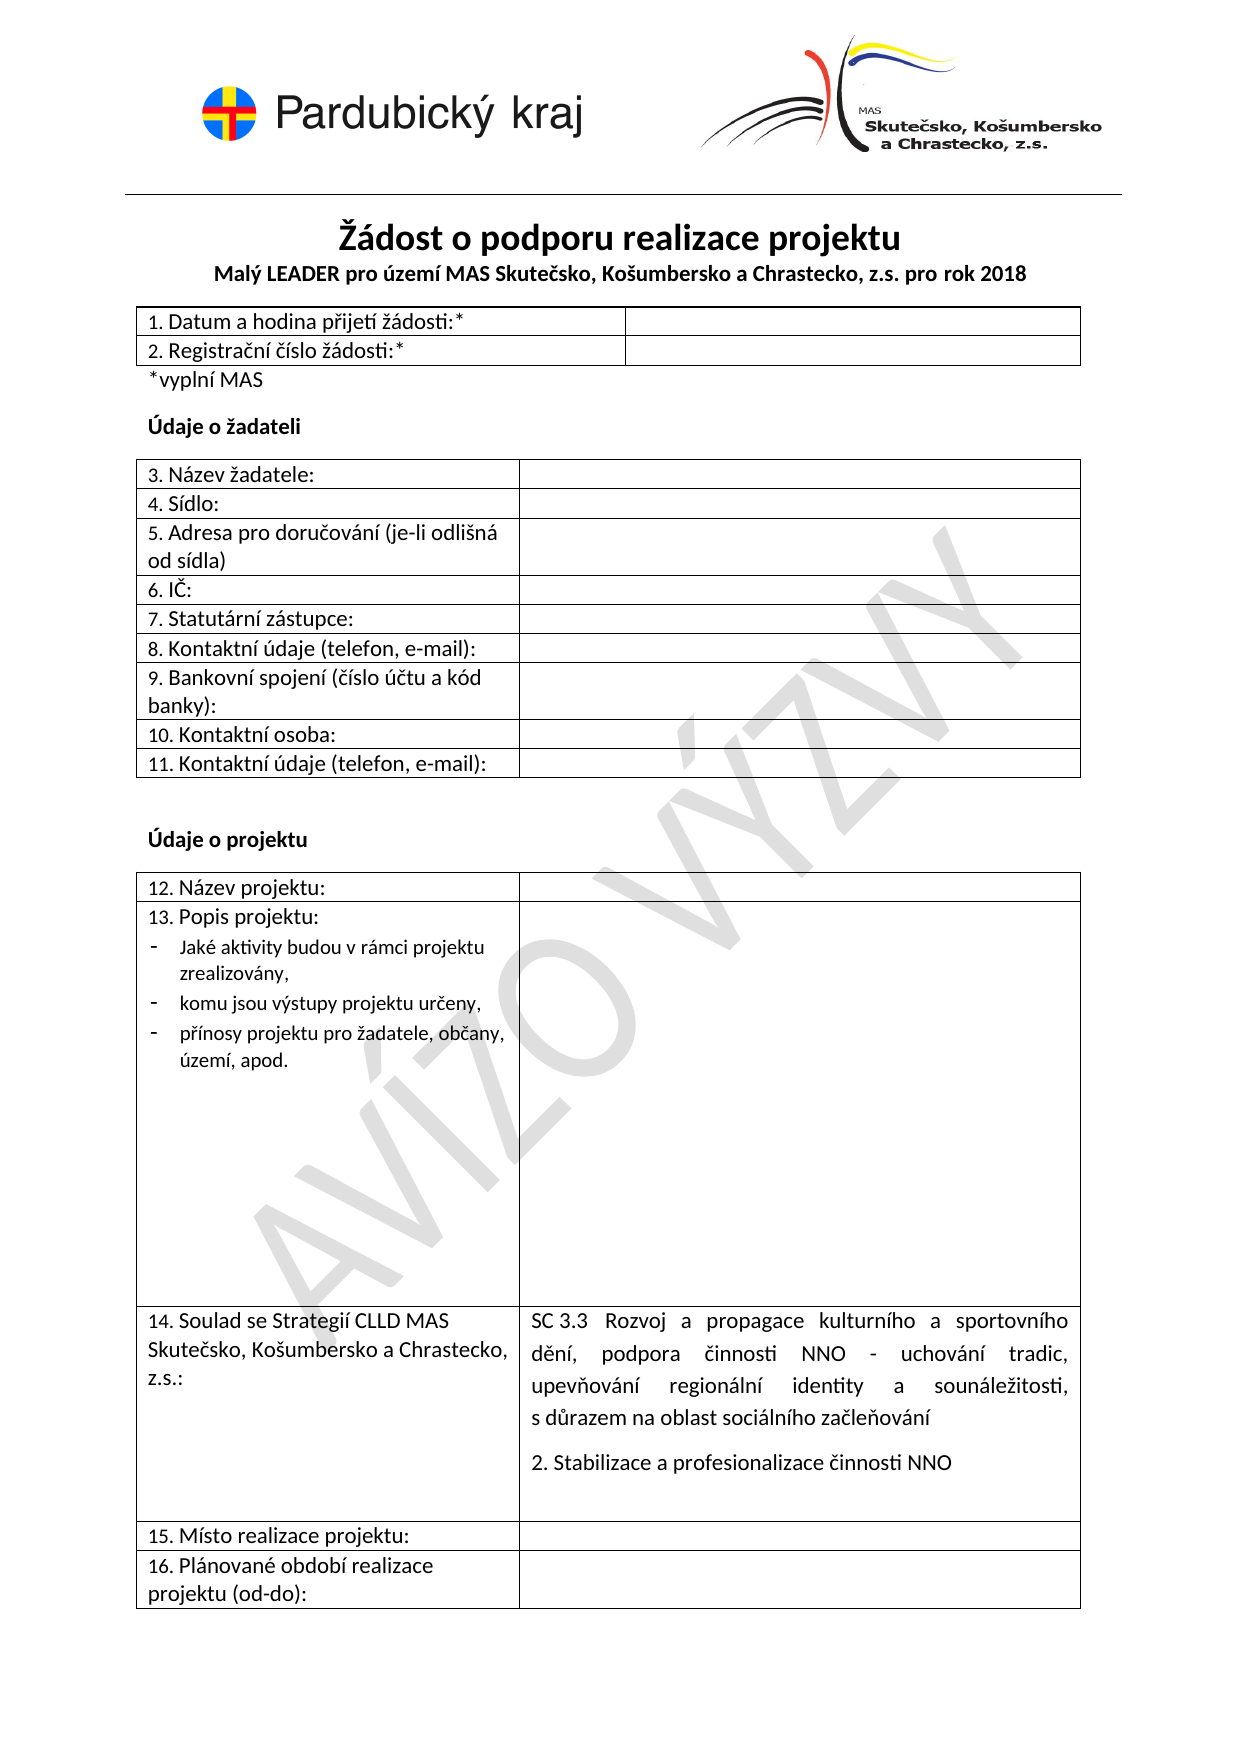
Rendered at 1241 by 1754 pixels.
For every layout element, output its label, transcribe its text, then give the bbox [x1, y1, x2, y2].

table_cell [520, 634, 1080, 662]
table_cell [520, 1522, 1080, 1550]
picture [148, 59, 635, 168]
table_cell [520, 576, 1080, 603]
table_cell 15. Místo realizace projektu: [137, 1522, 519, 1550]
text Malý LEADER pro území MAS Skutečsko, Košumbersko a Chrastecko, z.s. pro rok 2018 [148, 259, 1093, 287]
picture [700, 35, 1107, 152]
text Údaje o žadateli [148, 412, 1093, 440]
table_cell 16. Plánované období realizace projektu (od-do): [137, 1551, 519, 1607]
table_cell SC 3.3 Rozvoj a propagace kulturního a sportovního dění, podpora činnosti NNO - uchování tradic, upevňování regionální identity a sounáležitosti, s důrazem na oblast sociálního začleňování 2. Stabilizace a profesionalizace činnosti NNO [520, 1307, 1080, 1521]
table_header [520, 460, 1080, 488]
table_cell 11. Kontaktní údaje (telefon, e-mail): [137, 749, 519, 777]
table_cell 4. Sídlo: [137, 489, 519, 517]
table_header 1. Datum a hodina přijetí žádosti:* [137, 308, 625, 335]
table_cell [520, 605, 1080, 633]
table_cell [520, 749, 1080, 777]
table_cell [626, 336, 1080, 364]
table_cell 6. IČ: [137, 576, 519, 603]
table_cell [520, 720, 1080, 748]
table_cell [520, 902, 1080, 1306]
table_header [520, 873, 1080, 901]
table_cell [520, 663, 1080, 719]
table_header [626, 308, 1080, 335]
table_cell [520, 519, 1080, 574]
table_cell 14. Soulad se Strategií CLLD MAS Skutečsko, Košumbersko a Chrastecko, z.s.: [137, 1307, 519, 1521]
table_cell [520, 489, 1080, 517]
table_cell 7. Statutární zástupce: [137, 605, 519, 633]
table_header 3. Název žadatele: [137, 460, 519, 488]
text *vyplní MAS [148, 366, 1093, 393]
text Údaje o projektu [148, 825, 1093, 853]
table_cell 2. Registrační číslo žádosti:* [137, 336, 625, 364]
table_cell 13. Popis projektu: Jaké aktivity budou v rámci projektu zrealizovány, komu jsou výstupy projektu určeny, přínosy projektu pro žadatele, občany, území, apod. [137, 902, 519, 1306]
table_cell 10. Kontaktní osoba: [137, 720, 519, 748]
table_cell 5. Adresa pro doručování (je-li odlišná od sídla) [137, 519, 519, 574]
table_cell 9. Bankovní spojení (číslo účtu a kód banky): [137, 663, 519, 719]
text Žádost o podporu realizace projektu [148, 214, 1093, 259]
table_cell 8. Kontaktní údaje (telefon, e-mail): [137, 634, 519, 662]
table_header 12. Název projektu: [137, 873, 519, 901]
table_cell [520, 1551, 1080, 1607]
